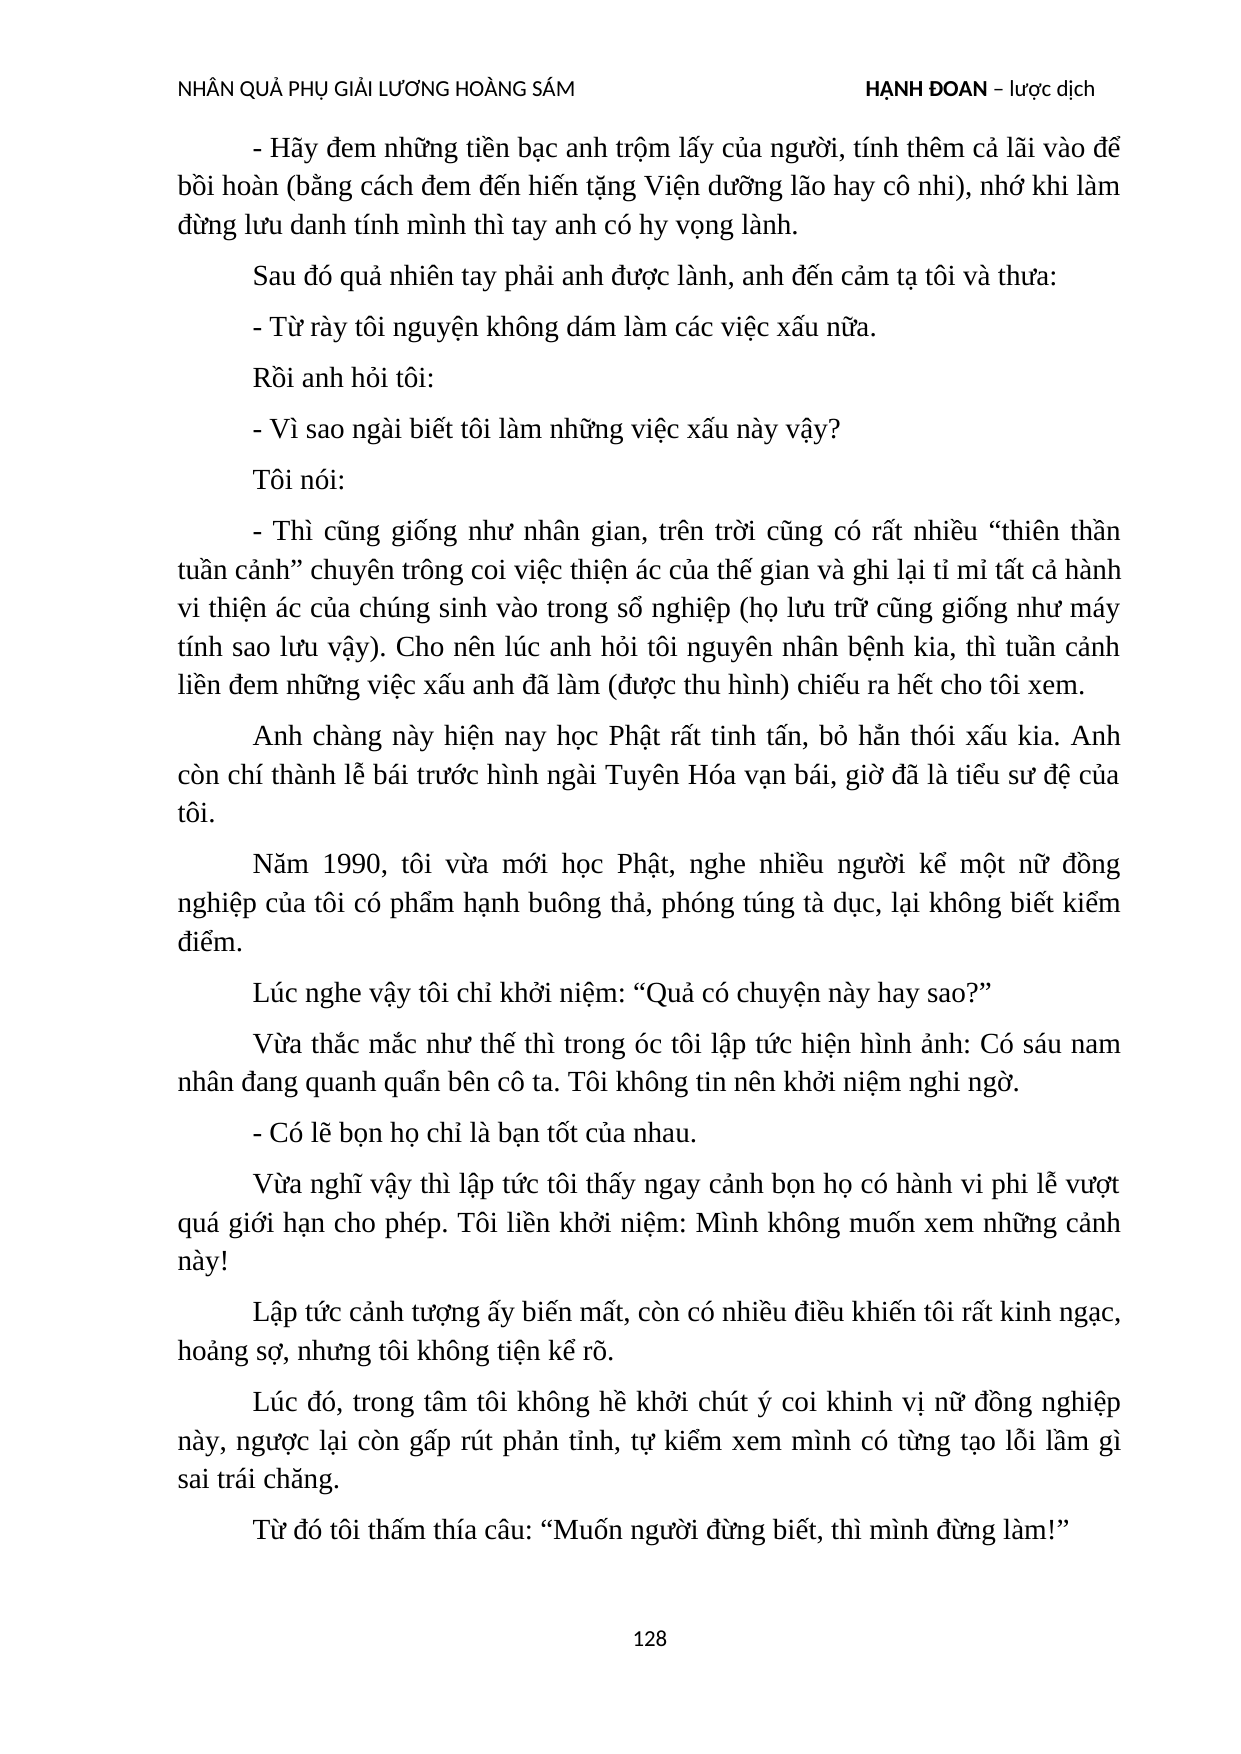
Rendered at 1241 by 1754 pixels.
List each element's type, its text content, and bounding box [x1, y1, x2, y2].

text - Thì cũng giống như nhân gian, trên trời cũng có rất nhiều “thiên thần tuần cảnh” chuyên trông coi việc thiện ác của thế gian và ghi lại tỉ mỉ tất cả hành vi thiện ác của chúng sinh vào trong sổ nghiệp (họ lưu trữ cũng giống như máy tính sao lưu vậy). Cho nên lúc anh hỏi tôi nguyên nhân bệnh kia, thì tuần cảnh liền đem những việc xấu anh đã làm (được thu hình) chiếu ra hết cho tôi xem. [177, 513, 1122, 701]
text Lúc đó, trong tâm tôi không hề khởi chút ý coi khinh vị nữ đồng nghiệp này, ngược lại còn gấp rút phản tỉnh, tự kiểm xem mình có từng tạo lỗi lầm gì sai trái chăng. [177, 1384, 1122, 1495]
text Từ đó tôi thấm thía câu: “Muốn người đừng biết, thì mình đừng làm!” [177, 1512, 1122, 1546]
text - Có lẽ bọn họ chỉ là bạn tốt của nhau. [177, 1115, 1122, 1149]
text - Hãy đem những tiền bạc anh trộm lấy của người, tính thêm cả lãi vào để bồi hoàn (bằng cách đem đến hiến tặng Viện dưỡng lão hay cô nhi), nhớ khi làm đừng lưu danh tính mình thì tay anh có hy vọng lành. [177, 130, 1122, 241]
text Sau đó quả nhiên tay phải anh được lành, anh đến cảm tạ tôi và thưa: [177, 258, 1122, 292]
text Lúc nghe vậy tôi chỉ khởi niệm: “Quả có chuyện này hay sao?” [177, 975, 1122, 1008]
text Vừa thắc mắc như thế thì trong óc tôi lập tức hiện hình ảnh: Có sáu nam nhân đang quanh quẩn bên cô ta. Tôi không tin nên khởi niệm nghi ngờ. [177, 1026, 1122, 1098]
text Năm 1990, tôi vừa mới học Phật, nghe nhiều người kể một nữ đồng nghiệp của tôi có phẩm hạnh buông thả, phóng túng tà dục, lại không biết kiểm điểm. [177, 847, 1122, 957]
text Anh chàng này hiện nay học Phật rất tinh tấn, bỏ hẳn thói xấu kia. Anh còn chí thành lễ bái trước hình ngài Tuyên Hóa vạn bái, giờ đã là tiểu sư đệ của tôi. [177, 718, 1122, 829]
text Tôi nói: [177, 462, 1122, 496]
text Lập tức cảnh tượng ấy biến mất, còn có nhiều điều khiến tôi rất kinh ngạc, hoảng sợ, nhưng tôi không tiện kể rõ. [177, 1294, 1122, 1367]
text - Từ rày tôi nguyện không dám làm các việc xấu nữa. [177, 309, 1122, 343]
text Rồi anh hỏi tôi: [177, 360, 1122, 394]
text - Vì sao ngài biết tôi làm những việc xấu này vậy? [177, 411, 1122, 445]
text Vừa nghĩ vậy thì lập tức tôi thấy ngay cảnh bọn họ có hành vi phi lễ vượt quá giới hạn cho phép. Tôi liền khởi niệm: Mình không muốn xem những cảnh này! [177, 1166, 1122, 1277]
